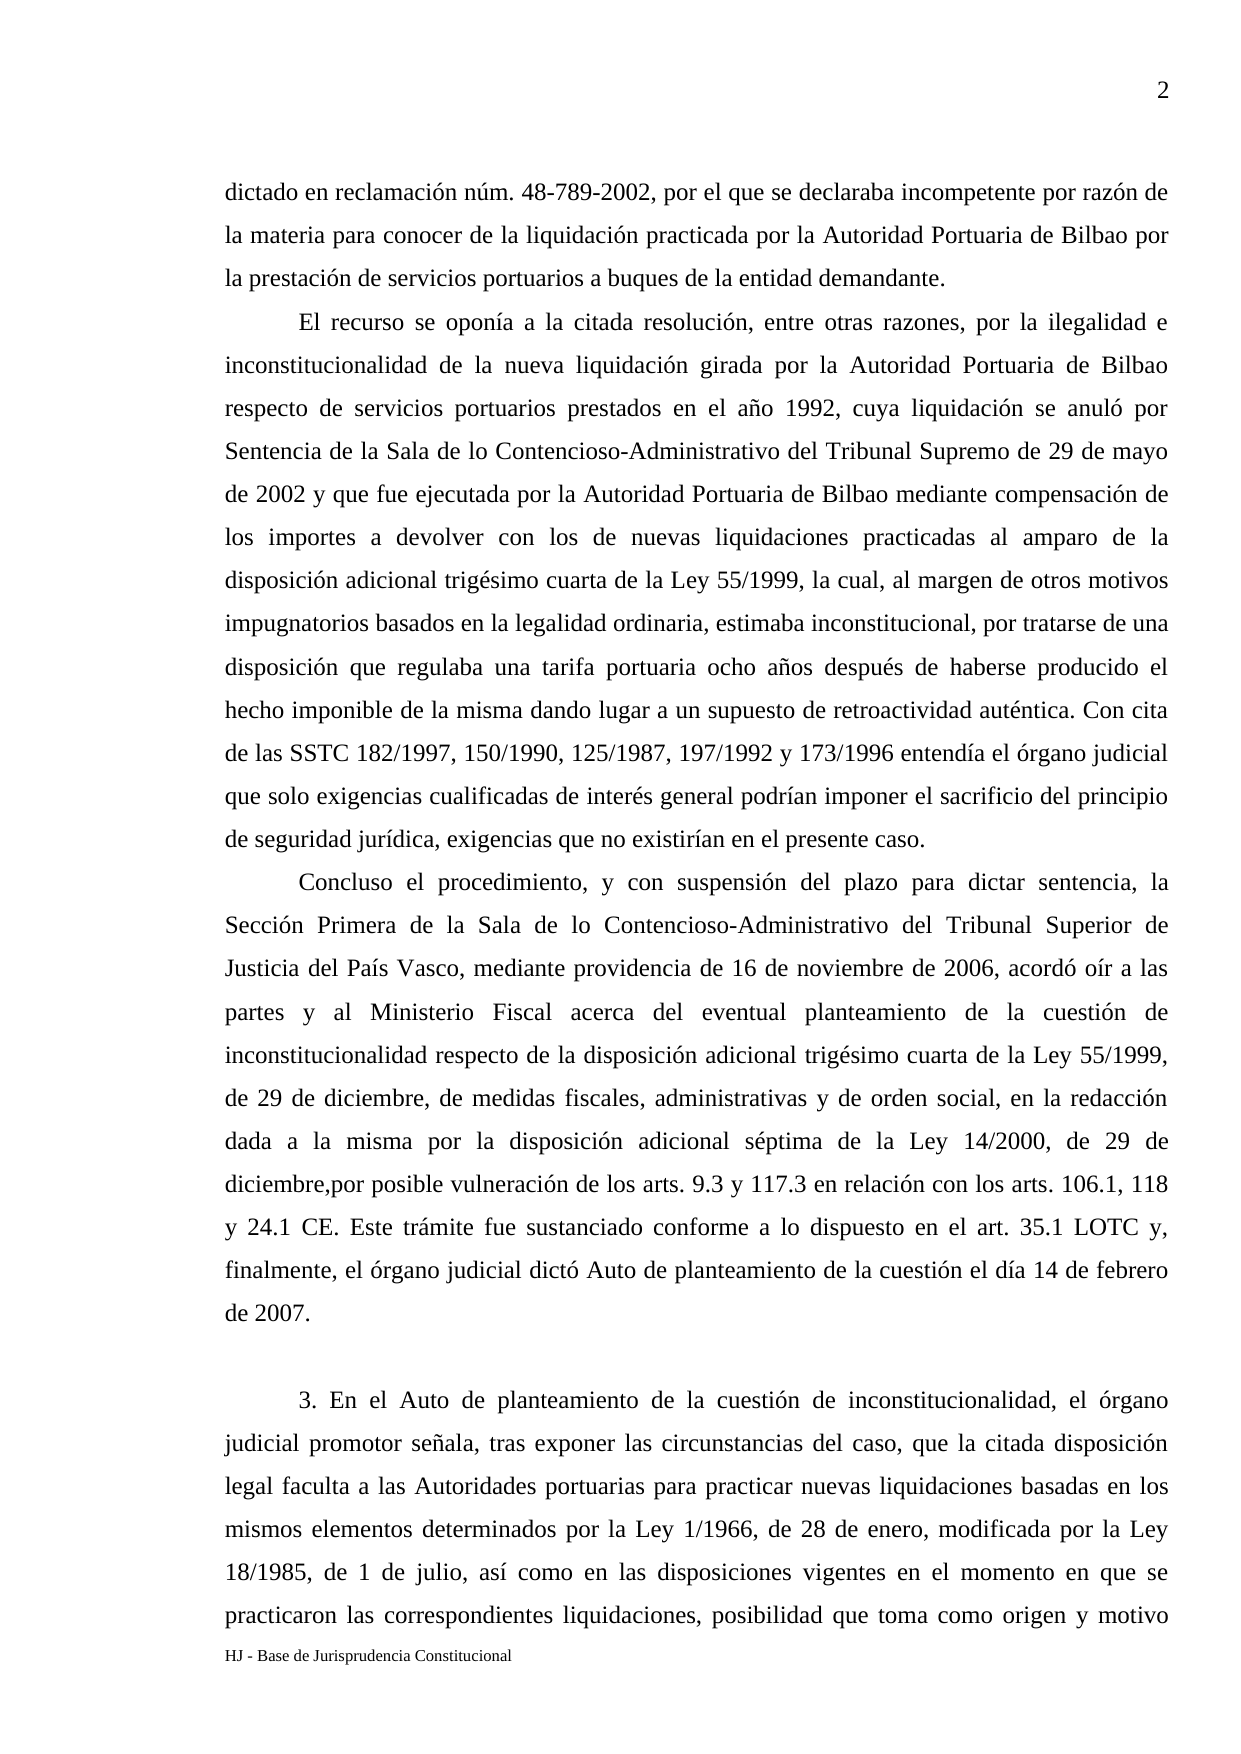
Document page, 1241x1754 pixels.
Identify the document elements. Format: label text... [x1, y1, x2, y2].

text Concluso el procedimiento, y con suspensión del plazo para dictar sentencia, la Sección Primera de la Sala de lo Contencioso-Administrativo del Tribunal Superior de Justicia del País Vasco, mediante providencia de 16 de noviembre de 2006, acordó oír a las partes y al Ministerio Fiscal acerca del eventual planteamiento de la cuestión de inconstitucionalidad respecto de la disposición adicional trigésimo cuarta de la Ley 55/1999, de 29 de diciembre, de medidas fiscales, administrativas y de orden social, en la redacción dada a la misma por la disposición adicional séptima de la Ley 14/2000, de 29 de diciembre,por posible vulneración de los arts. 9.3 y 117.3 en relación con los arts. 106.1, 118 y 24.1 CE. Este trámite fue sustanciado conforme a lo dispuesto en el art. 35.1 LOTC y, finalmente, el órgano judicial dictó Auto de planteamiento de la cuestión el día 14 de febrero de 2007. [224, 867, 1169, 1327]
text El recurso se oponía a la citada resolución, entre otras razones, por la ilegalidad e inconstitucionalidad de la nueva liquidación girada por la Autoridad Portuaria de Bilbao respecto de servicios portuarios prestados en el año 1992, cuya liquidación se anuló por Sentencia de la Sala de lo Contencioso-Administrativo del Tribunal Supremo de 29 de mayo de 2002 y que fue ejecutada por la Autoridad Portuaria de Bilbao mediante compensación de los importes a devolver con los de nuevas liquidaciones practicadas al amparo de la disposición adicional trigésimo cuarta de la Ley 55/1999, la cual, al margen de otros motivos impugnatorios basados en la legalidad ordinaria, estimaba inconstitucional, por tratarse de una disposición que regulaba una tarifa portuaria ocho años después de haberse producido el hecho imponible de la misma dando lugar a un supuesto de retroactividad auténtica. Con cita de las SSTC 182/1997, 150/1990, 125/1987, 197/1992 y 173/1996 entendía el órgano judicial que solo exigencias cualificadas de interés general podrían imponer el sacrificio del principio de seguridad jurídica, exigencias que no existirían en el presente caso. [224, 307, 1169, 853]
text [224, 1385, 1169, 1629]
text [224, 177, 1169, 292]
